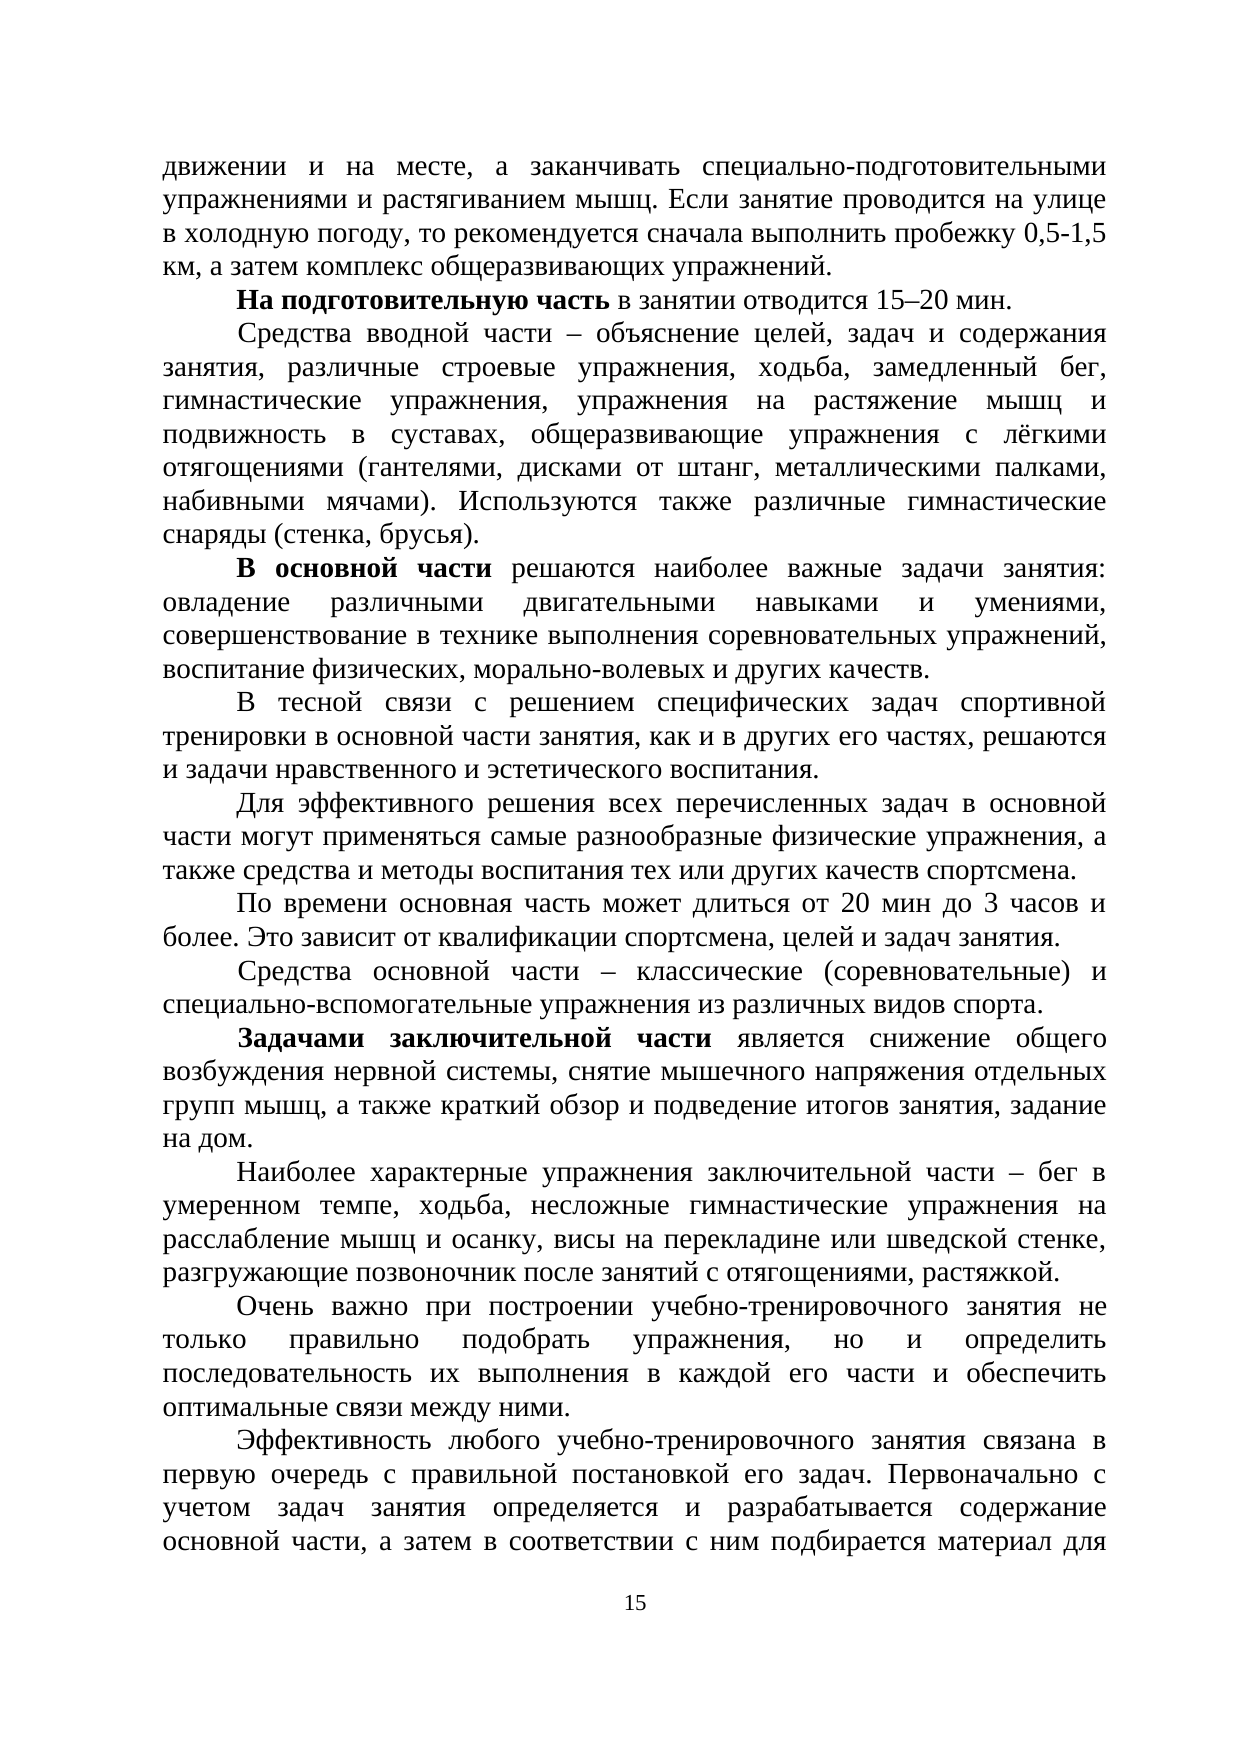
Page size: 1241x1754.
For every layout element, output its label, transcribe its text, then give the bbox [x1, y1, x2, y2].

text На подготовительную часть в занятии отводится 15–20 мин. [162, 282, 1107, 315]
text Очень важно при построении учебно-тренировочного занятия не только правильно подобрать упражнения, но и определить последовательность их выполнения в каждой его части и обеспечить оптимальные связи между ними. [162, 1288, 1107, 1422]
text Средства вводной части – объяснение целей, задач и содержания занятия, различные строевые упражнения, ходьба, замедленный бег, гимнастические упражнения, упражнения на растяжение мышц и подвижность в суставах, общеразвивающие упражнения с лёгкими отягощениями (гантелями, дисками от штанг, металлическими палками, набивными мячами). Используются также различные гимнастические снаряды (стенка, брусья). [162, 315, 1107, 550]
text Задачами заключительной части является снижение общего возбуждения нервной системы, снятие мышечного напряжения отдельных групп мышц, а также краткий обзор и подведение итогов занятия, задание на дом. [162, 1020, 1107, 1154]
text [162, 1422, 1107, 1556]
text По времени основная часть может длиться от 20 мин до 3 часов и более. Это зависит от квалификации спортсмена, целей и задач занятия. [162, 886, 1107, 953]
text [162, 148, 1107, 282]
text Для эффективного решения всех перечисленных задач в основной части могут применяться самые разнообразные физические упражнения, а также средства и методы воспитания тех или других качеств спортсмена. [162, 785, 1107, 886]
text Средства основной части – классические (соревновательные) и специально-вспомогательные упражнения из различных видов спорта. [162, 953, 1107, 1020]
text В тесной связи с решением специфических задач спортивной тренировки в основной части занятия, как и в других его частях, решаются и задачи нравственного и эстетического воспитания. [162, 684, 1107, 785]
text В основной части решаются наиболее важные задачи занятия: овладение различными двигательными навыками и умениями, совершенствование в технике выполнения соревновательных упражнений, воспитание физических, морально-волевых и других качеств. [162, 550, 1107, 684]
text Наиболее характерные упражнения заключительной части – бег в умеренном темпе, ходьба, несложные гимнастические упражнения на расслабление мышц и осанку, висы на перекладине или шведской стенке, разгружающие позвоночник после занятий с отягощениями, растяжкой. [162, 1154, 1107, 1288]
